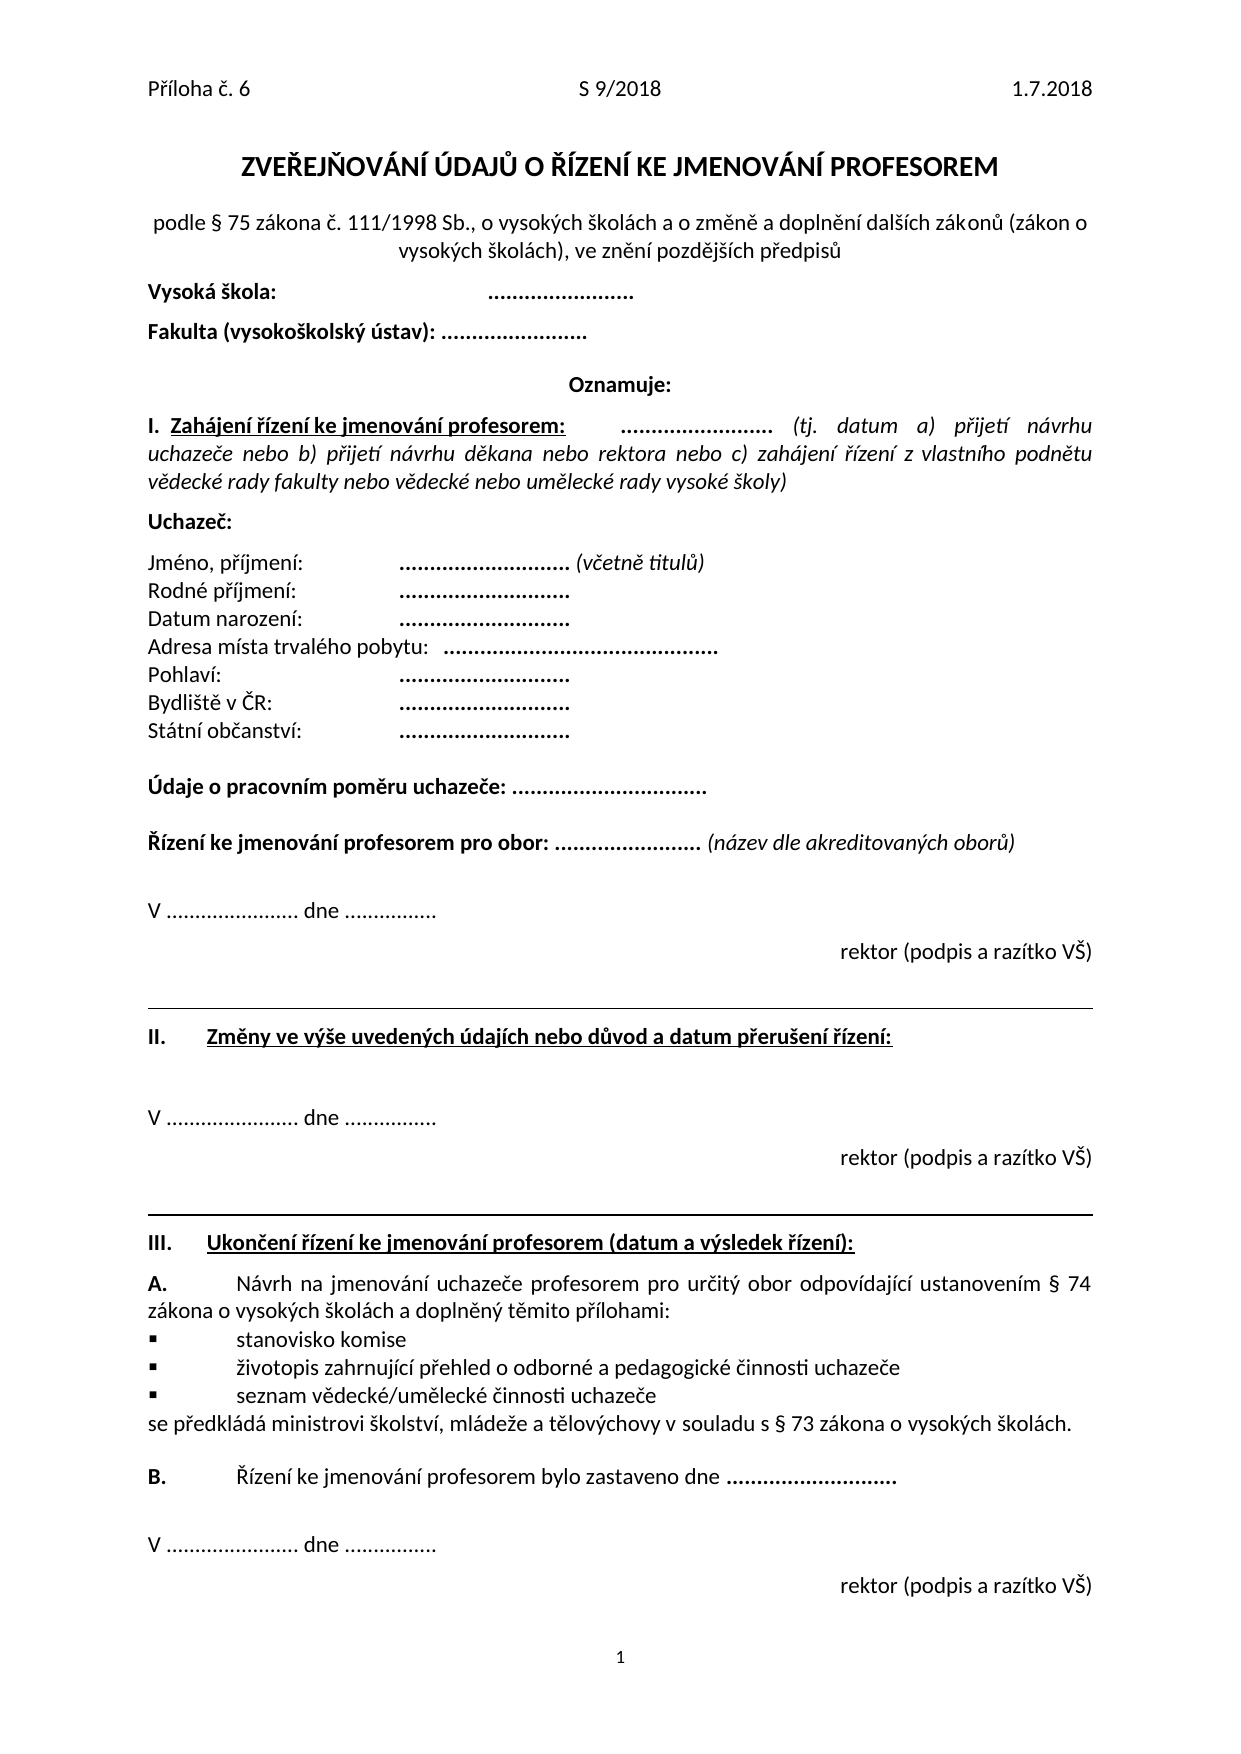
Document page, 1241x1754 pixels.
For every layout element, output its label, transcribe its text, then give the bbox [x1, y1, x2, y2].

text V ....................... dne ................ [148, 1530, 1093, 1558]
list Řízení ke jmenování profesorem bylo zastaveno dne ............................ [148, 1462, 1093, 1490]
text Fakulta (vysokoškolský ústav): ........................ [148, 317, 1093, 345]
text Pohlaví: ............................ [148, 660, 1093, 688]
text seznam vědecké/umělecké činnosti uchazeče [148, 1381, 1093, 1409]
text Bydliště v ČR: ............................ [148, 688, 1093, 716]
text Údaje o pracovním poměru uchazeče: ................................ [148, 772, 1093, 800]
text Vysoká škola: ........................ [148, 277, 1093, 305]
text životopis zahrnující přehled o odborné a pedagogické činnosti uchazeče [148, 1353, 1093, 1381]
text se předkládá ministrovi školství, mládeže a tělovýchovy v souladu s § 73 zákona o vysokých školách. [148, 1409, 1093, 1437]
text rektor (podpis a razítko VŠ) [148, 1143, 1093, 1171]
text III. Ukončení řízení ke jmenování profesorem (datum a výsledek řízení): [148, 1228, 1093, 1256]
text rektor (podpis a razítko VŠ) [148, 1571, 1093, 1599]
text V ....................... dne ................ [148, 897, 1093, 925]
text Datum narození: ............................ [148, 604, 1093, 632]
text I. Zahájení řízení ke jmenování profesorem: ......................... (tj. datum a) přijetí návrhu uchazeče nebo b) přijetí návrhu děkana nebo rektora nebo c) zahájení řízení z vlastního podnětu vědecké rady fakulty nebo vědecké nebo umělecké rady vysoké školy) [148, 411, 1093, 495]
text rektor (podpis a razítko VŠ) [148, 937, 1093, 965]
text V ....................... dne ................ [148, 1103, 1093, 1131]
text Adresa místa trvalého pobytu: ............................................. [148, 632, 1093, 660]
text Státní občanství: ............................ [148, 716, 1093, 744]
text Rodné příjmení: ............................ [148, 576, 1093, 604]
text Uchazeč: [148, 507, 1093, 535]
text II. Změny ve výše uvedených údajích nebo důvod a datum přerušení řízení: [148, 1022, 1093, 1050]
text podle § 75 zákona č. 111/1998 Sb., o vysokých školách a o změně a doplnění dalších zákonů (zákon o vysokých školách), ve znění pozdějších předpisů [148, 208, 1093, 264]
subtitle Zveřejňování údajů o řízení ke jmenování profesorem [148, 148, 1093, 183]
text Oznamuje: [148, 370, 1093, 398]
text stanovisko komise [148, 1325, 1093, 1353]
list Návrh na jmenování uchazeče profesorem pro určitý obor odpovídající ustanovením § 74 zákona o vysokých školách a doplněný těmito přílohami: [148, 1269, 1093, 1325]
text Jméno, příjmení: ............................ (včetně titulů) [148, 548, 1093, 576]
text Řízení ke jmenování profesorem pro obor: ........................ (název dle akreditovaných oborů) [148, 828, 1093, 856]
